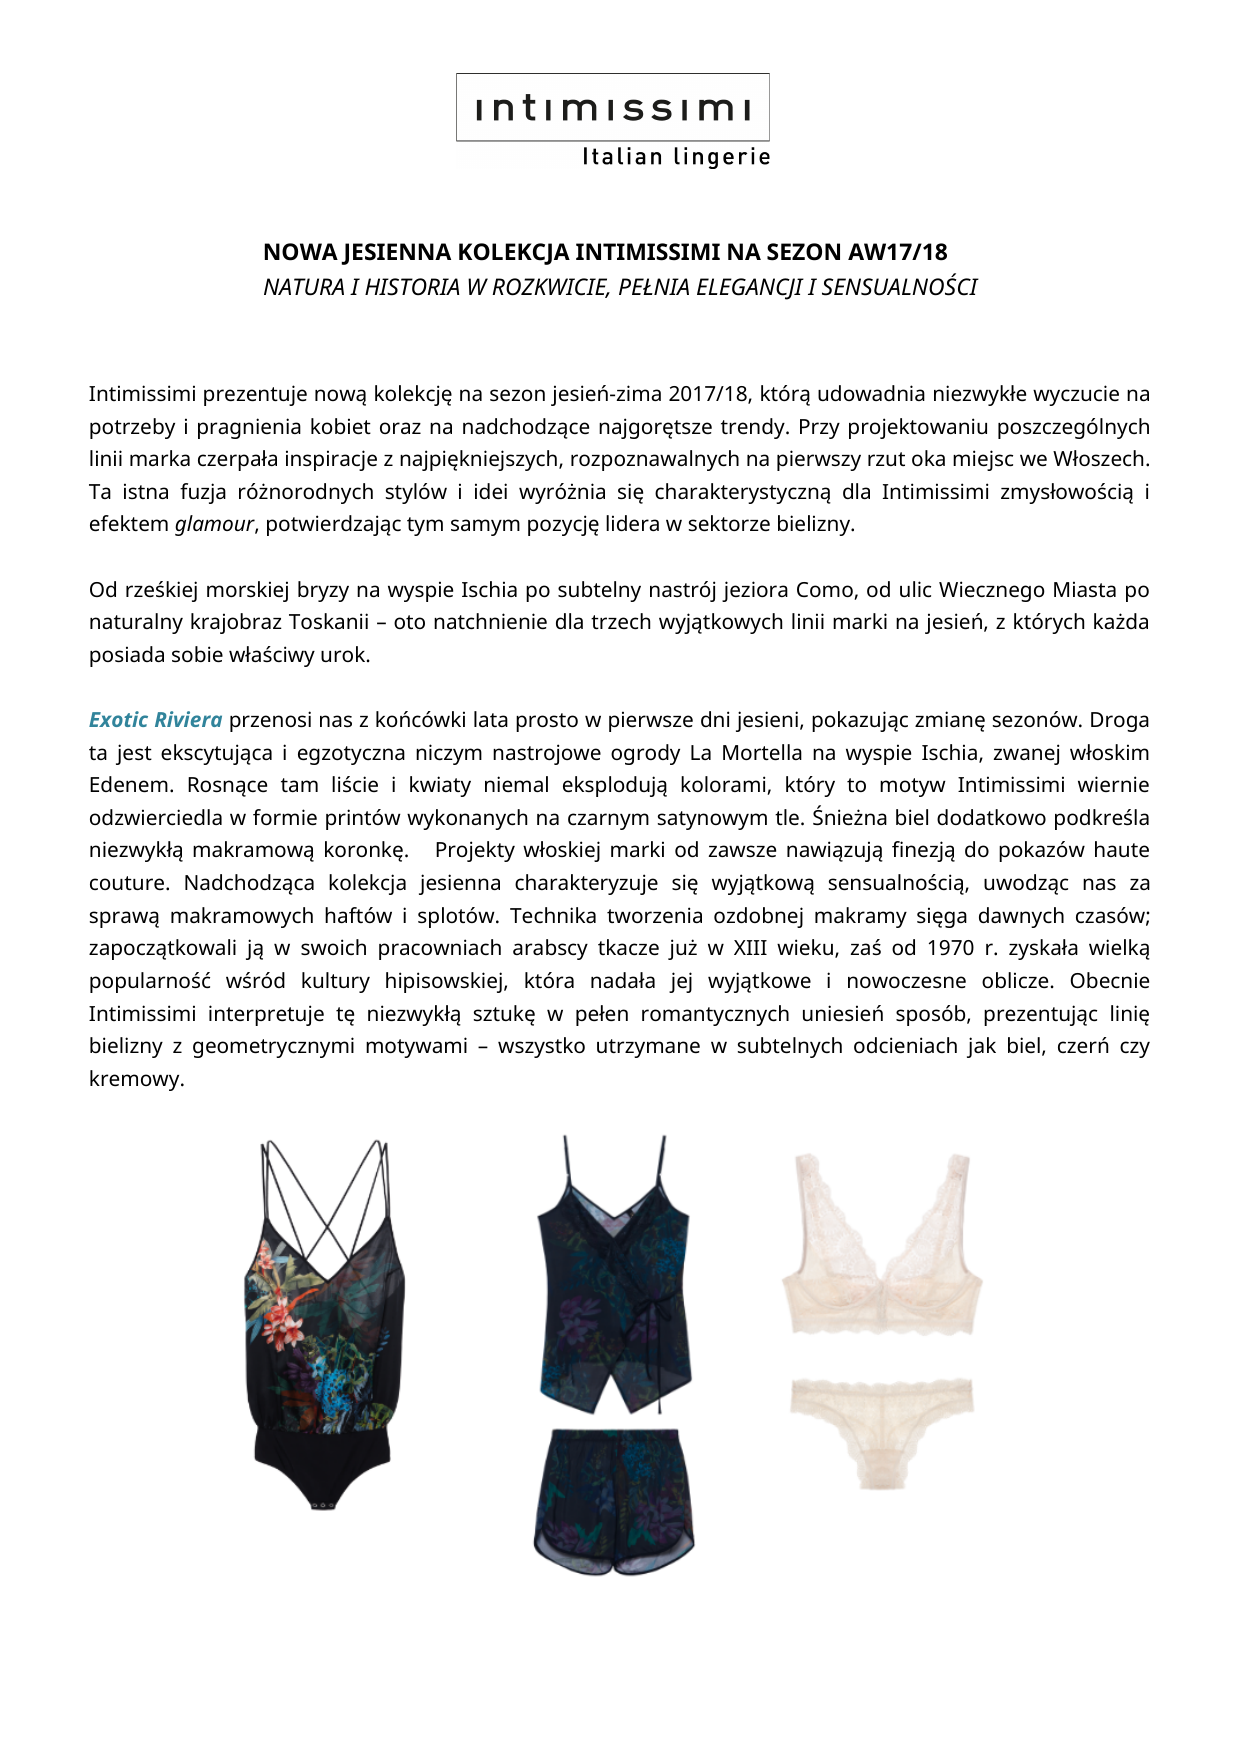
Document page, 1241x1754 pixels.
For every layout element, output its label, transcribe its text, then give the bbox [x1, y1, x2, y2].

text Od rześkiej morskiej bryzy na wyspie Ischia po subtelny nastrój jeziora Como, od ulic Wiecznego Miasta po naturalny krajobraz Toskanii – oto natchnienie dla trzech wyjątkowych linii marki na jesień, z których każda posiada sobie właściwy urok. [89, 575, 1152, 668]
text Exotic Riviera przenosi nas z końcówki lata prosto w pierwsze dni jesieni, pokazując zmianę sezonów. Droga ta jest ekscytująca i egzotyczna niczym nastrojowe ogrody La Mortella na wyspie Ischia, zwanej włoskim Edenem. Rosnące tam liście i kwiaty niemal eksplodują kolorami, który to motyw Intimissimi wiernie odzwierciedla w formie printów wykonanych na czarnym satynowym tle. Śnieżna biel dodatkowo podkreśla niezwykłą makramową koronkę. Projekty włoskiej marki od zawsze nawiązują finezją do pokazów haute couture. Nadchodząca kolekcja jesienna charakteryzuje się wyjątkową sensualnością, uwodząc nas za sprawą makramowych haftów i splotów. Technika tworzenia ozdobnej makramy sięga dawnych czasów; zapoczątkowali ją w swoich pracowniach arabscy tkacze już w XIII wieku, zaś od 1970 r. zyskała wielką popularność wśród kultury hipisowskiej, która nadała jej wyjątkowe i nowoczesne oblicze. Obecnie Intimissimi interpretuje tę niezwykłą sztukę w pełen romantycznych uniesień sposób, prezentując linię bielizny z geometrycznymi motywami – wszystko utrzymane w subtelnych odcieniach jak biel, czerń czy kremowy. [89, 705, 1152, 1092]
text Intimissimi prezentuje nową kolekcję na sezon jesień-zima 2017/18, którą udowadnia niezwykłe wyczucie na potrzeby i pragnienia kobiet oraz na nadchodzące najgorętsze trendy. Przy projektowaniu poszczególnych linii marka czerpała inspiracje z najpiękniejszych, rozpoznawalnych na pierwszy rzut oka miejsc we Włoszech. Ta istna fuzja różnorodnych stylów i idei wyróżnia się charakterystyczną dla Intimissimi zmysłowością i efektem glamour, potwierdzając tym samym pozycję lidera w sektorze bielizny. [89, 379, 1152, 538]
text NOWA JESIENNA KOLEKCJA INTIMISSIMI NA SEZON AW17/18 [59, 235, 1152, 267]
text NATURA I HISTORIA W ROZKWICIE, PEŁNIA ELEGANCJI I SENSUALNOŚCI [89, 271, 1152, 303]
picture [456, 73, 770, 169]
picture [218, 1129, 1022, 1588]
